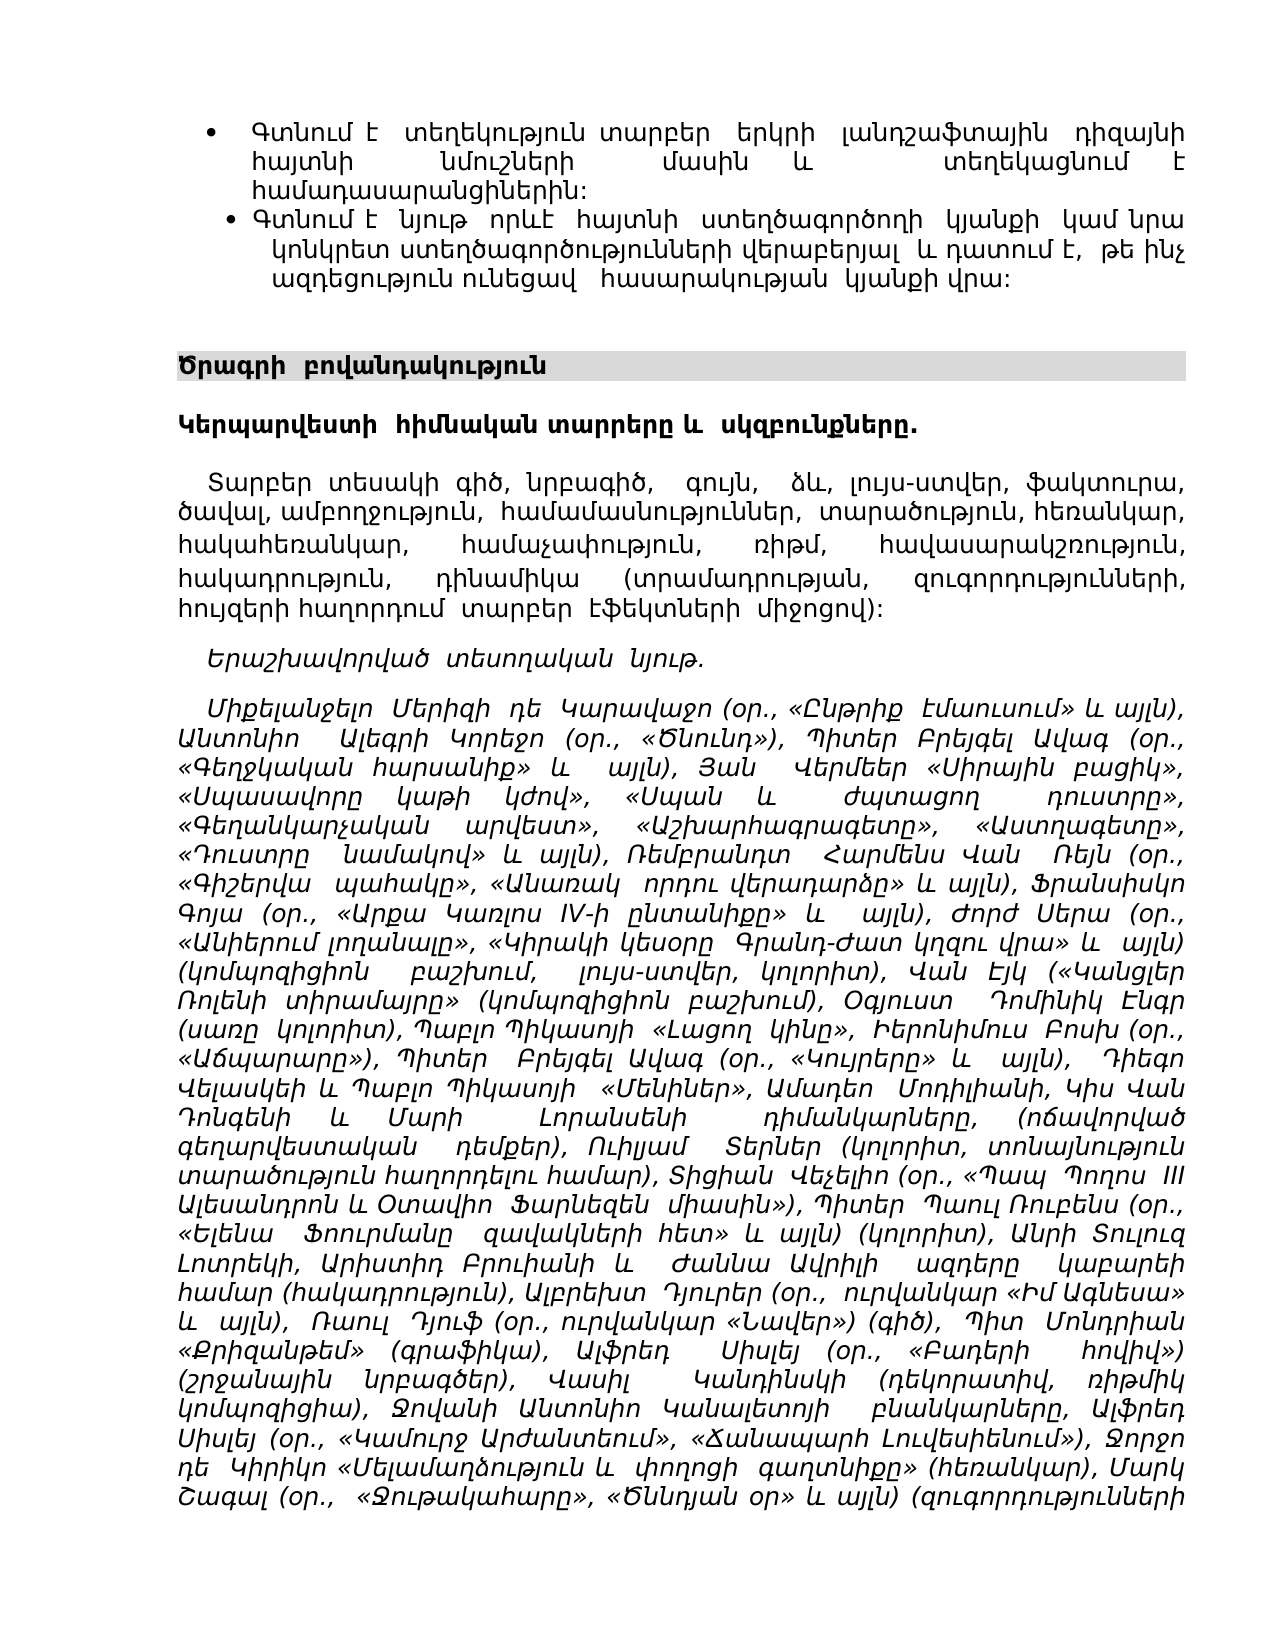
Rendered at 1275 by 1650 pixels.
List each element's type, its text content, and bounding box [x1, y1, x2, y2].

text Ծրագրի բովանդակություն [177, 351, 1186, 381]
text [177, 694, 1186, 1511]
text Երաշխավորված տեսողական նյութ. [177, 644, 1186, 674]
text Տարբեր տեսակի գիծ, նրբագիծ, գույն, ձև, լույս-ստվեր, ֆակտուրա, ծավալ, ամբողջություն, համամասնություններ, տարածություն, հեռանկար, հակահեռանկար, համաչափություն, ռիթմ, հավասարակշռություն, հակադրություն, դինամիկա (տրամադրության, զուգորդությունների, հույզերի հաղորդում տարբեր էֆեկտների միջոցով): [177, 468, 1186, 624]
list Գտնում է տեղեկություն տարբեր երկրի լանդշաֆտային դիզայնի հայտնի նմուշների մասին և տեղեկացնում է համադասարանցիներին: [207, 118, 1186, 206]
text Կերպարվեստի հիմնական տարրերը և սկզբունքները. [177, 410, 1186, 439]
list Գտնում է նյութ որևէ հայտնի ստեղծագործողի կյանքի կամ նրա կոնկրետ ստեղծագործությունների վերաբերյալ և դատում է, թե ինչ ազդեցություն ունեցավ հասարակության կյանքի վրա: [227, 206, 1186, 293]
